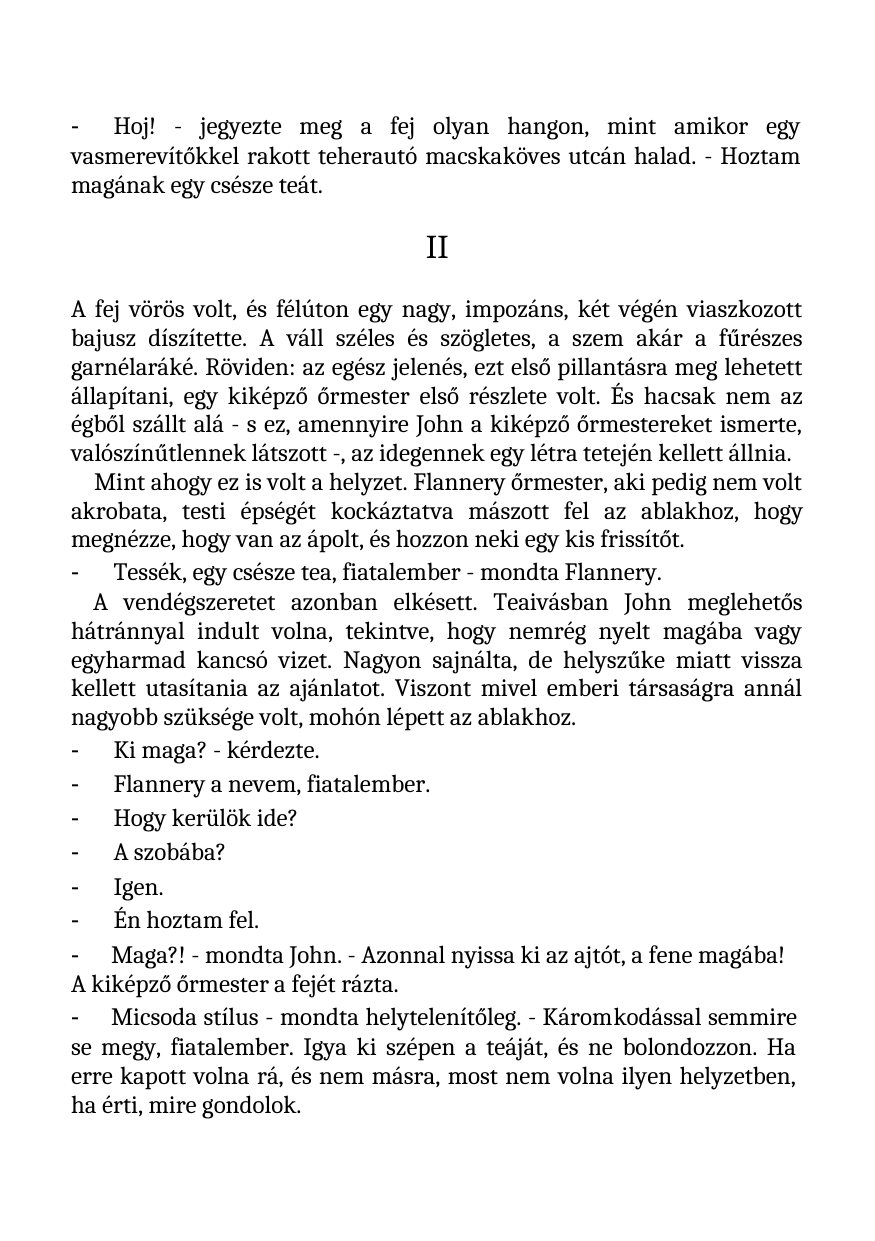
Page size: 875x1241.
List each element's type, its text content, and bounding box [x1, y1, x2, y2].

list Tessék, egy csésze tea, fiatalember - mondta Flannery. [71, 554, 803, 588]
list Igen. [71, 868, 803, 902]
text A kiképző őrmester a fejét rázta. [71, 970, 803, 999]
list Flannery a nevem, fiatalember. [71, 766, 803, 800]
text Mint ahogy ez is volt a helyzet. Flannery őrmester, aki pedig nem volt akrobata, testi épségét kockáztatva mászott fel az ablakhoz, hogy megnézze, hogy van az ápolt, és hozzon neki egy kis frissítőt. [71, 468, 803, 554]
list Hoj! - jegyezte meg a fej olyan hangon, mint amikor egy vasmerevítőkkel rakott teherautó macskaköves utcán halad. - Hoztam magának egy csésze teát. [71, 108, 801, 199]
text II [71, 228, 803, 267]
list Én hoztam fel. [71, 902, 803, 936]
list Ki maga? - kérdezte. [71, 732, 803, 766]
list Micsoda stílus - mondta helytelenítőleg. - Káromkodással semmire se megy, fiatalember. Igya ki szépen a teáját, és ne bolondozzon. Ha erre kapott volna rá, és nem másra, most nem volna ilyen helyzetben, ha érti, mire gondolok. [71, 999, 797, 1119]
list Maga?! - mondta John. - Azonnal nyissa ki az ajtót, a fene magába! [71, 936, 797, 970]
list Hogy kerülök ide? [71, 800, 803, 834]
text A fej vörös volt, és félúton egy nagy, impozáns, két végén viaszkozott bajusz díszítette. A váll széles és szögletes, a szem akár a fűrészes garnélaráké. Röviden: az egész jelenés, ezt első pillantásra meg lehetett állapítani, egy kiképző őrmester első részlete volt. És hacsak nem az égből szállt alá - s ez, amennyire John a kiképző őrmestereket ismerte, valószínűtlennek látszott -, az idegennek egy létra tetején kellett állnia. [71, 295, 803, 468]
list A szobába? [71, 834, 803, 868]
text A vendégszeretet azonban elkésett. Teaivásban John meglehetős hátránnyal indult volna, tekintve, hogy nemrég nyelt magába vagy egyharmad kancsó vizet. Nagyon sajnálta, de helyszűke miatt vissza kellett utasítania az ajánlatot. Viszont mivel emberi társaságra annál nagyobb szüksége volt, mohón lépett az ablakhoz. [71, 588, 803, 732]
